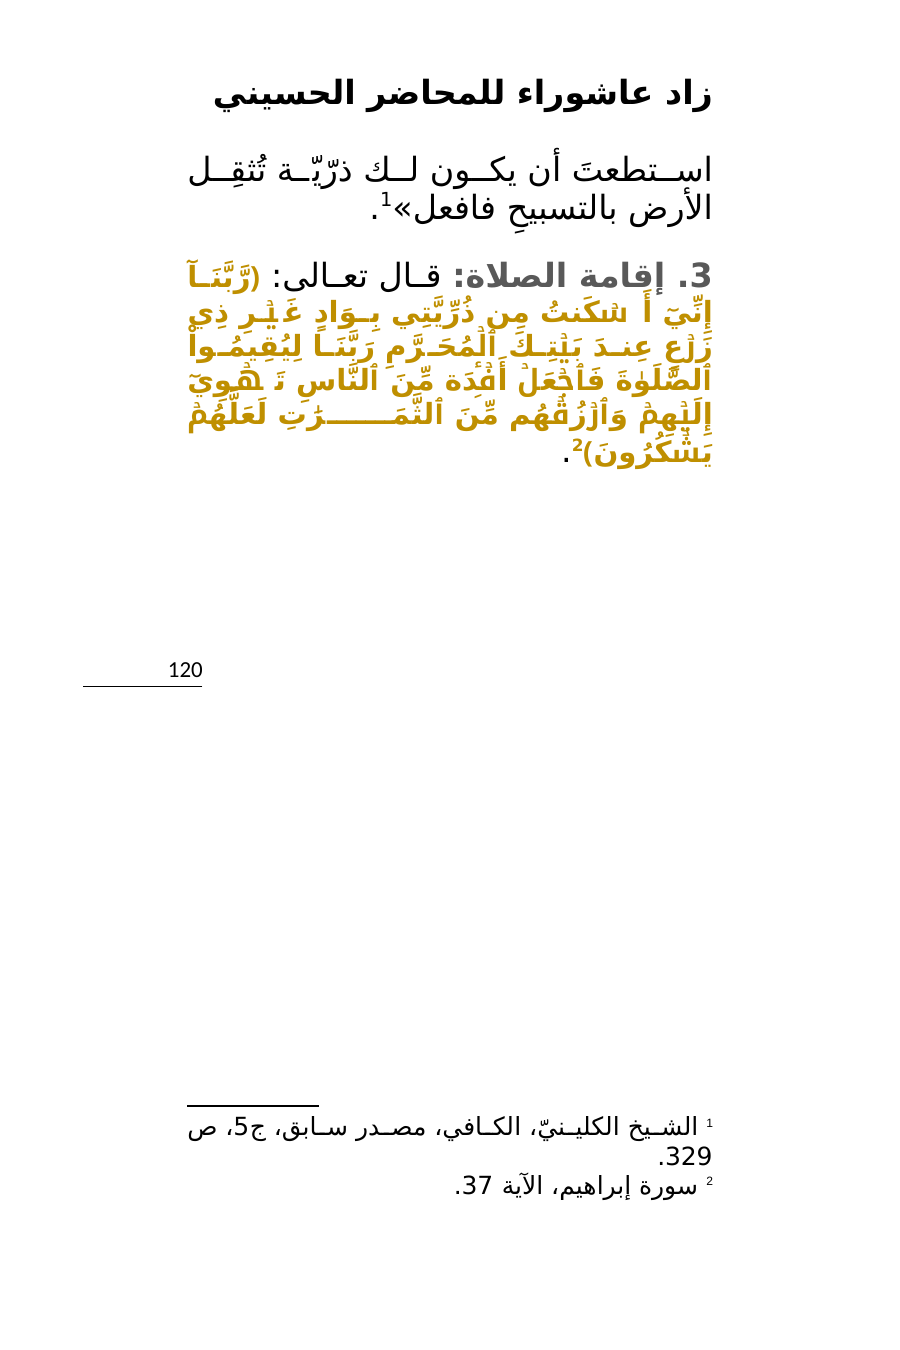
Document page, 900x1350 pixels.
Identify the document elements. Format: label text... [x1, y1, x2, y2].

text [187, 150, 713, 228]
text 3. إقامة الصلاة: قال تعالى: ﴿رَّبَّنَآ إِنِّيٓ أَسۡكَنتُ مِن ذُرِّيَّتِي بِوَادٍ غَيۡرِ ذِي زَرۡعٍ عِندَ بَيۡتِكَ ٱلۡمُحَرَّمِ رَبَّنَا لِيُقِيمُواْ ٱلصَّلَوٰةَ فَٱجۡعَلۡ أَفۡ‍ِٔدَة مِّنَ ٱلنَّاسِ تَهۡوِيٓ إِلَيۡهِمۡ وَٱرۡزُقۡهُم مِّنَ ٱلثَّمَرَٰتِ لَعَلَّهُمۡ يَشۡكُرُونَ﴾. [187, 257, 713, 470]
